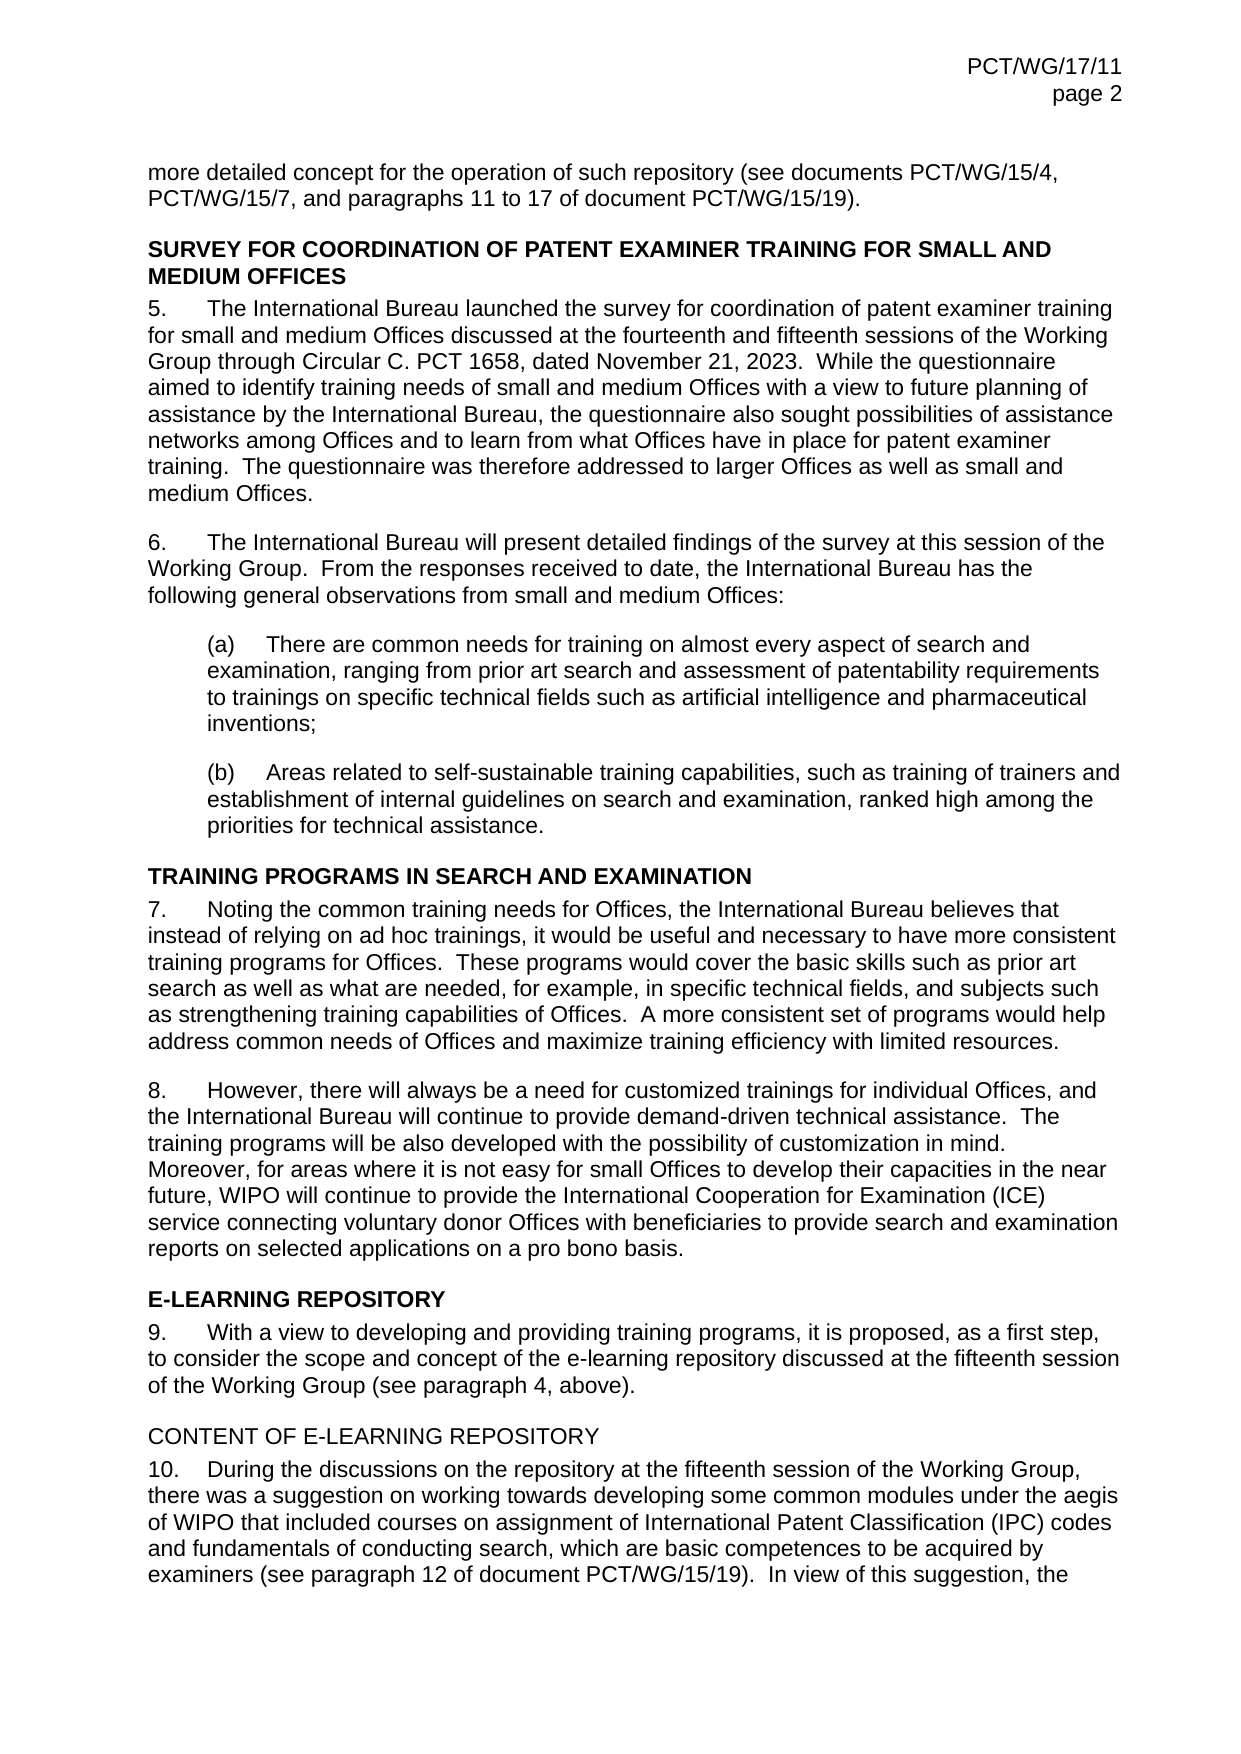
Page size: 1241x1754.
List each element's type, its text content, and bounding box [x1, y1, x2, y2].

subtitle Content of e-learning repository [148, 1423, 1122, 1449]
text The International Bureau will present detailed findings of the survey at this session of the Working Group. From the responses received to date, the International Bureau has the following general observations from small and medium Offices: [148, 529, 1122, 608]
text However, there will always be a need for customized trainings for individual Offices, and the International Bureau will continue to provide demand-driven technical assistance. The training programs will be also developed with the possibility of customization in mind. Moreover, for areas where it is not easy for small Offices to develop their capacities in the near future, WIPO will continue to provide the International Cooperation for Examination (ICE) service connecting voluntary donor Offices with beneficiaries to provide search and examination reports on selected applications on a pro bono basis. [148, 1077, 1122, 1261]
subtitle Survey for coordination of patent examiner training for small and medium offices [148, 236, 1122, 289]
text The International Bureau launched the survey for coordination of patent examiner training for small and medium Offices discussed at the fourteenth and fifteenth sessions of the Working Group through Circular C. PCT 1658, dated November 21, 2023. While the questionnaire aimed to identify training needs of small and medium Offices with a view to future planning of assistance by the International Bureau, the questionnaire also sought possibilities of assistance networks among Offices and to learn from what Offices have in place for patent examiner training. The questionnaire was therefore addressed to larger Offices as well as small and medium Offices. [148, 295, 1122, 506]
text Noting the common training needs for Offices, the International Bureau believes that instead of relying on ad hoc trainings, it would be useful and necessary to have more consistent training programs for Offices. These programs would cover the basic skills such as prior art search as well as what are needed, for example, in specific technical fields, and subjects such as strengthening training capabilities of Offices. A more consistent set of programs would help address common needs of Offices and maximize training efficiency with limited resources. [148, 896, 1122, 1054]
list Areas related to self-sustainable training capabilities, such as training of trainers and establishment of internal guidelines on search and examination, ranked high among the priorities for technical assistance. [207, 759, 1122, 838]
subtitle Training programs in search and examination [148, 863, 1122, 890]
subtitle E-learning repository [148, 1286, 1122, 1313]
list There are common needs for training on almost every aspect of search and examination, ranging from prior art search and assessment of patentability requirements to trainings on specific technical fields such as artificial intelligence and pharmaceutical inventions; [207, 631, 1122, 736]
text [148, 158, 1122, 211]
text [148, 1456, 1122, 1587]
text With a view to developing and providing training programs, it is proposed, as a first step, to consider the scope and concept of the e-learning repository discussed at the fifteenth session of the Working Group (see paragraph 4, above). [148, 1319, 1122, 1398]
